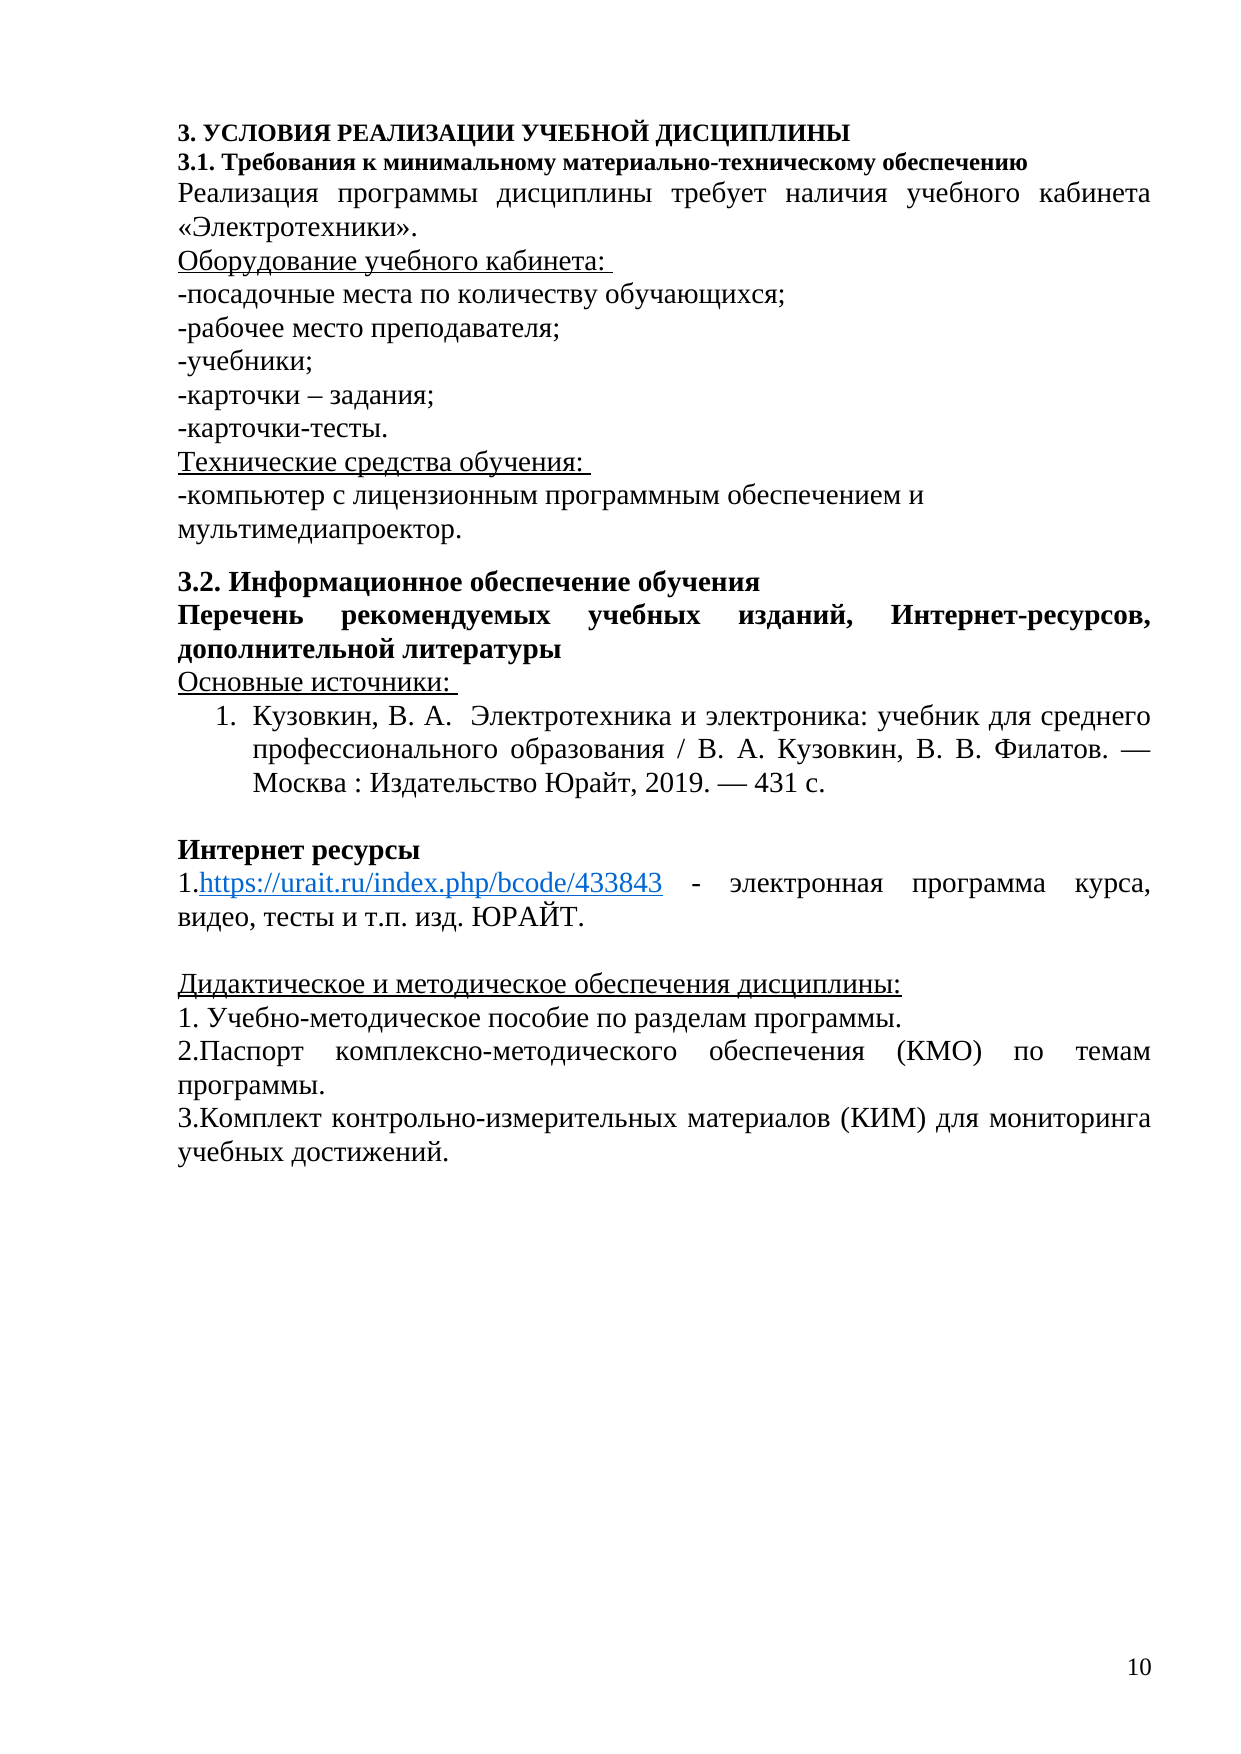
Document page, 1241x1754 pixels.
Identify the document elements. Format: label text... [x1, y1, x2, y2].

text -рабочее место преподавателя; [177, 310, 1152, 343]
text Дидактическое и методическое обеспечения дисциплины: [177, 966, 1152, 1000]
text 1.https://urait.ru/index.php/bcode/433843 - электронная программа курса, видео, тесты и т.п. изд. ЮРАЙТ. [177, 866, 1152, 933]
list Кузовкин, В. А. Электротехника и электроника: учебник для среднего профессионального образования / В. А. Кузовкин, В. В. Филатов. — Москва : Издательство Юрайт, 2019. — 431 с. [215, 698, 1152, 798]
subtitle 3. условия реализации УЧЕБНОЙ дисциплины [177, 118, 1152, 147]
text Оборудование учебного кабинета: [177, 243, 1152, 276]
text Технические средства обучения: [177, 444, 1152, 477]
text -карточки-тесты. [177, 410, 1152, 444]
text -компьютер с лицензионным программным обеспечением и мультимедиапроектор. [177, 477, 1152, 544]
text Интернет ресурсы [177, 832, 1152, 866]
text -посадочные места по количеству обучающихся; [177, 276, 1152, 310]
text 2.Паспорт комплексно-методического обеспечения (КМО) по темам программы. [177, 1033, 1152, 1100]
text Реализация программы дисциплины требует наличия учебного кабинета «Электротехники». [177, 176, 1152, 243]
text 3.Комплект контрольно-измерительных материалов (КИМ) для мониторинга учебных достижений. [177, 1100, 1152, 1167]
text -карточки – задания; [177, 377, 1152, 410]
text -учебники; [177, 343, 1152, 377]
text 3.1. Требования к минимальному материально-техническому обеспечению [177, 147, 1152, 176]
text Перечень рекомендуемых учебных изданий, Интернет-ресурсов, дополнительной литературы [177, 597, 1152, 664]
text 1. Учебно-методическое пособие по разделам программы. [177, 1000, 1152, 1033]
text Основные источники: [177, 664, 1152, 698]
text 3.2. Информационное обеспечение обучения [177, 564, 1152, 597]
